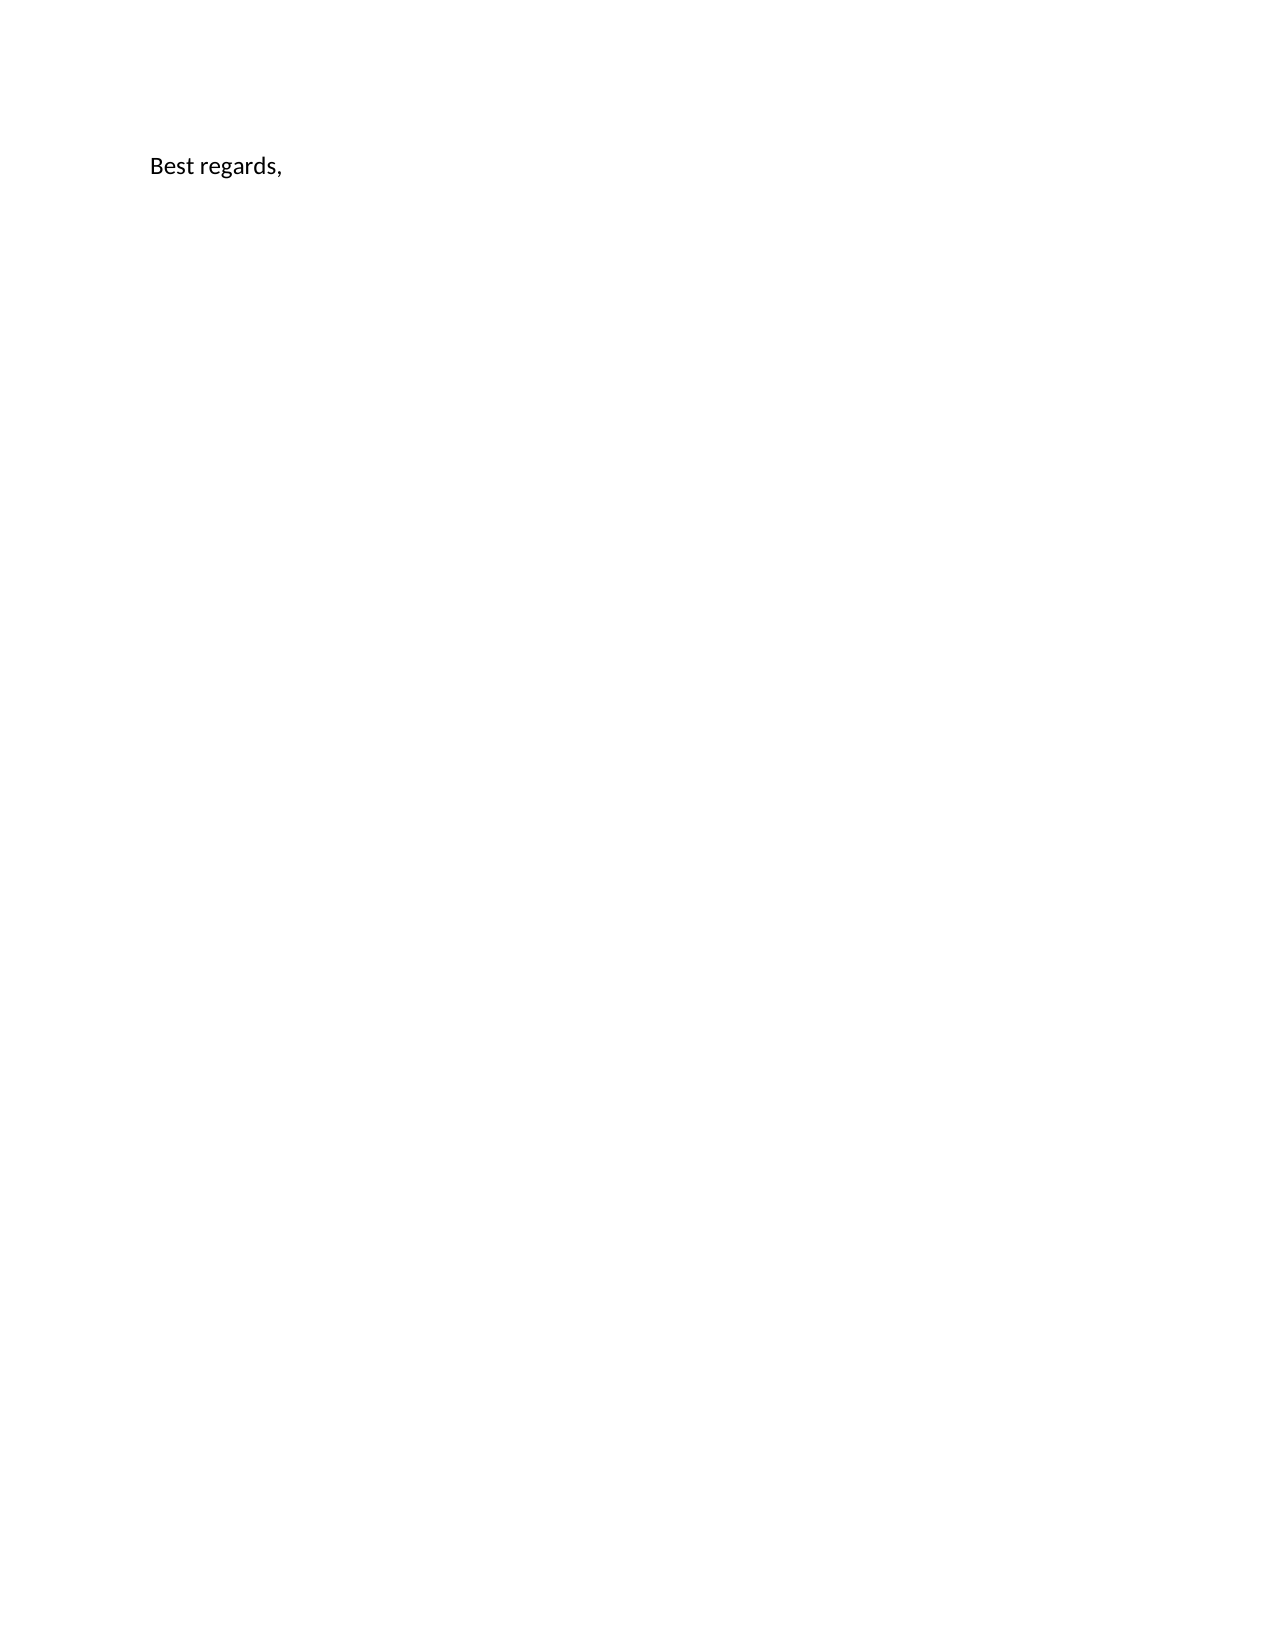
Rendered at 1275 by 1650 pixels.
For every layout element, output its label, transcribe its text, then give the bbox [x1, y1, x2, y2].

text Best regards, [150, 150, 1125, 181]
